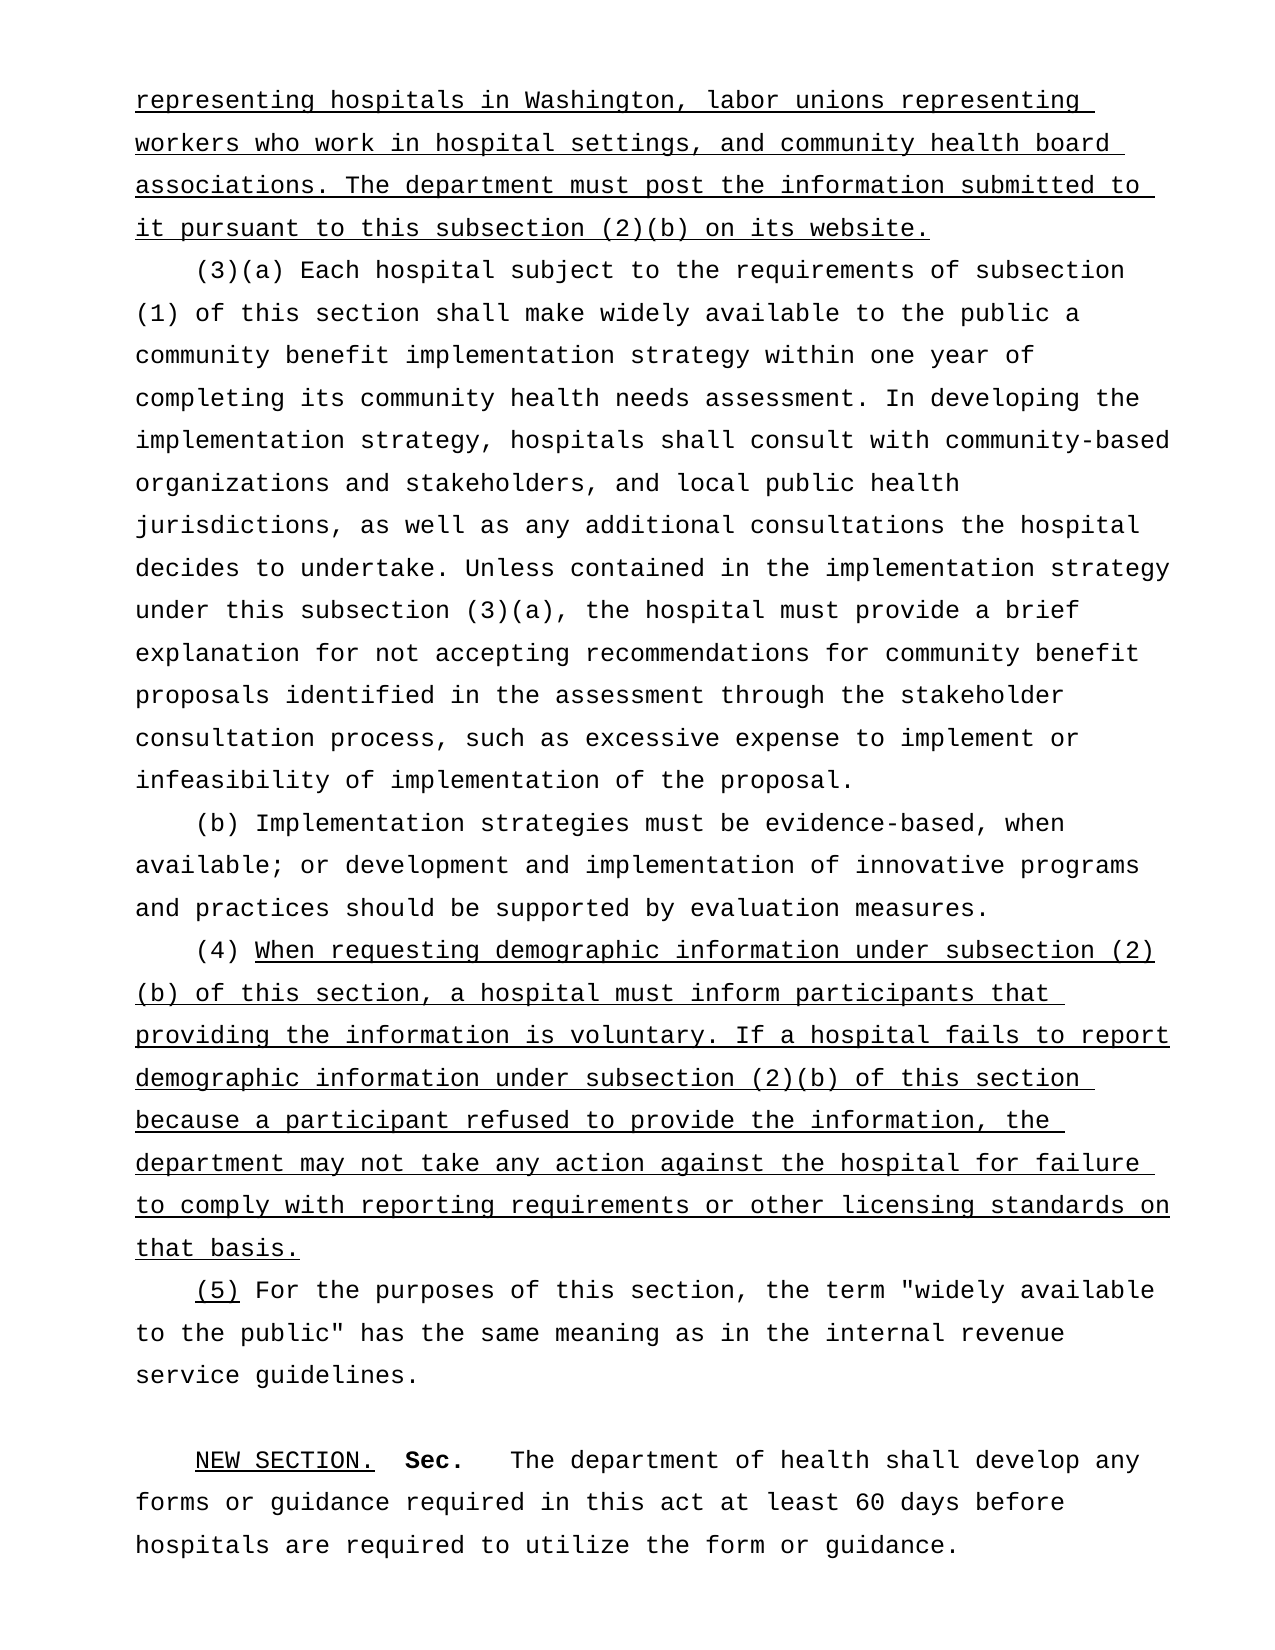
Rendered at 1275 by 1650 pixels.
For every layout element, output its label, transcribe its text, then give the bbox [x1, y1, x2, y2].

text NEW SECTION. Sec. The department of health shall develop any forms or guidance required in this act at least 60 days before hospitals are required to utilize the form or guidance. [135, 1434, 1170, 1562]
text (4) When requesting demographic information under subsection (2)(b) of this section, a hospital must inform participants that providing the information is voluntary. If a hospital fails to report demographic information under subsection (2)(b) of this section because a participant refused to provide the information, the department may not take any action against the hospital for failure to comply with reporting requirements or other licensing standards on that basis. [135, 1218, 1170, 1265]
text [135, 75, 1170, 245]
text (b) Implementation strategies must be evidence-based, when available; or development and implementation of innovative programs and practices should be supported by evaluation measures. [135, 797, 1170, 925]
text (4) When requesting demographic information under subsection (2)(b) of this section, a hospital must inform participants that providing the information is voluntary. If a hospital fails to report demographic information under subsection (2)(b) of this section because a participant refused to provide the information, the department may not take any action against the hospital for failure to comply with reporting requirements or other licensing standards on that basis. [135, 1048, 1170, 1216]
text (3)(a) Each hospital subject to the requirements of subsection (1) of this section shall make widely available to the public a community benefit implementation strategy within one year of completing its community health needs assessment. In developing the implementation strategy, hospitals shall consult with community-based organizations and stakeholders, and local public health jurisdictions, as well as any additional consultations the hospital decides to undertake. Unless contained in the implementation strategy under this subsection (3)(a), the hospital must provide a brief explanation for not accepting recommendations for community benefit proposals identified in the assessment through the stakeholder consultation process, such as excessive expense to implement or infeasibility of implementation of the proposal. [135, 245, 1170, 797]
text (5) For the purposes of this section, the term "widely available to the public" has the same meaning as in the internal revenue service guidelines. [135, 1265, 1170, 1392]
text (4) When requesting demographic information under subsection (2)(b) of this section, a hospital must inform participants that providing the information is voluntary. If a hospital fails to report demographic information under subsection (2)(b) of this section because a participant refused to provide the information, the department may not take any action against the hospital for failure to comply with reporting requirements or other licensing standards on that basis. [135, 925, 1170, 1046]
